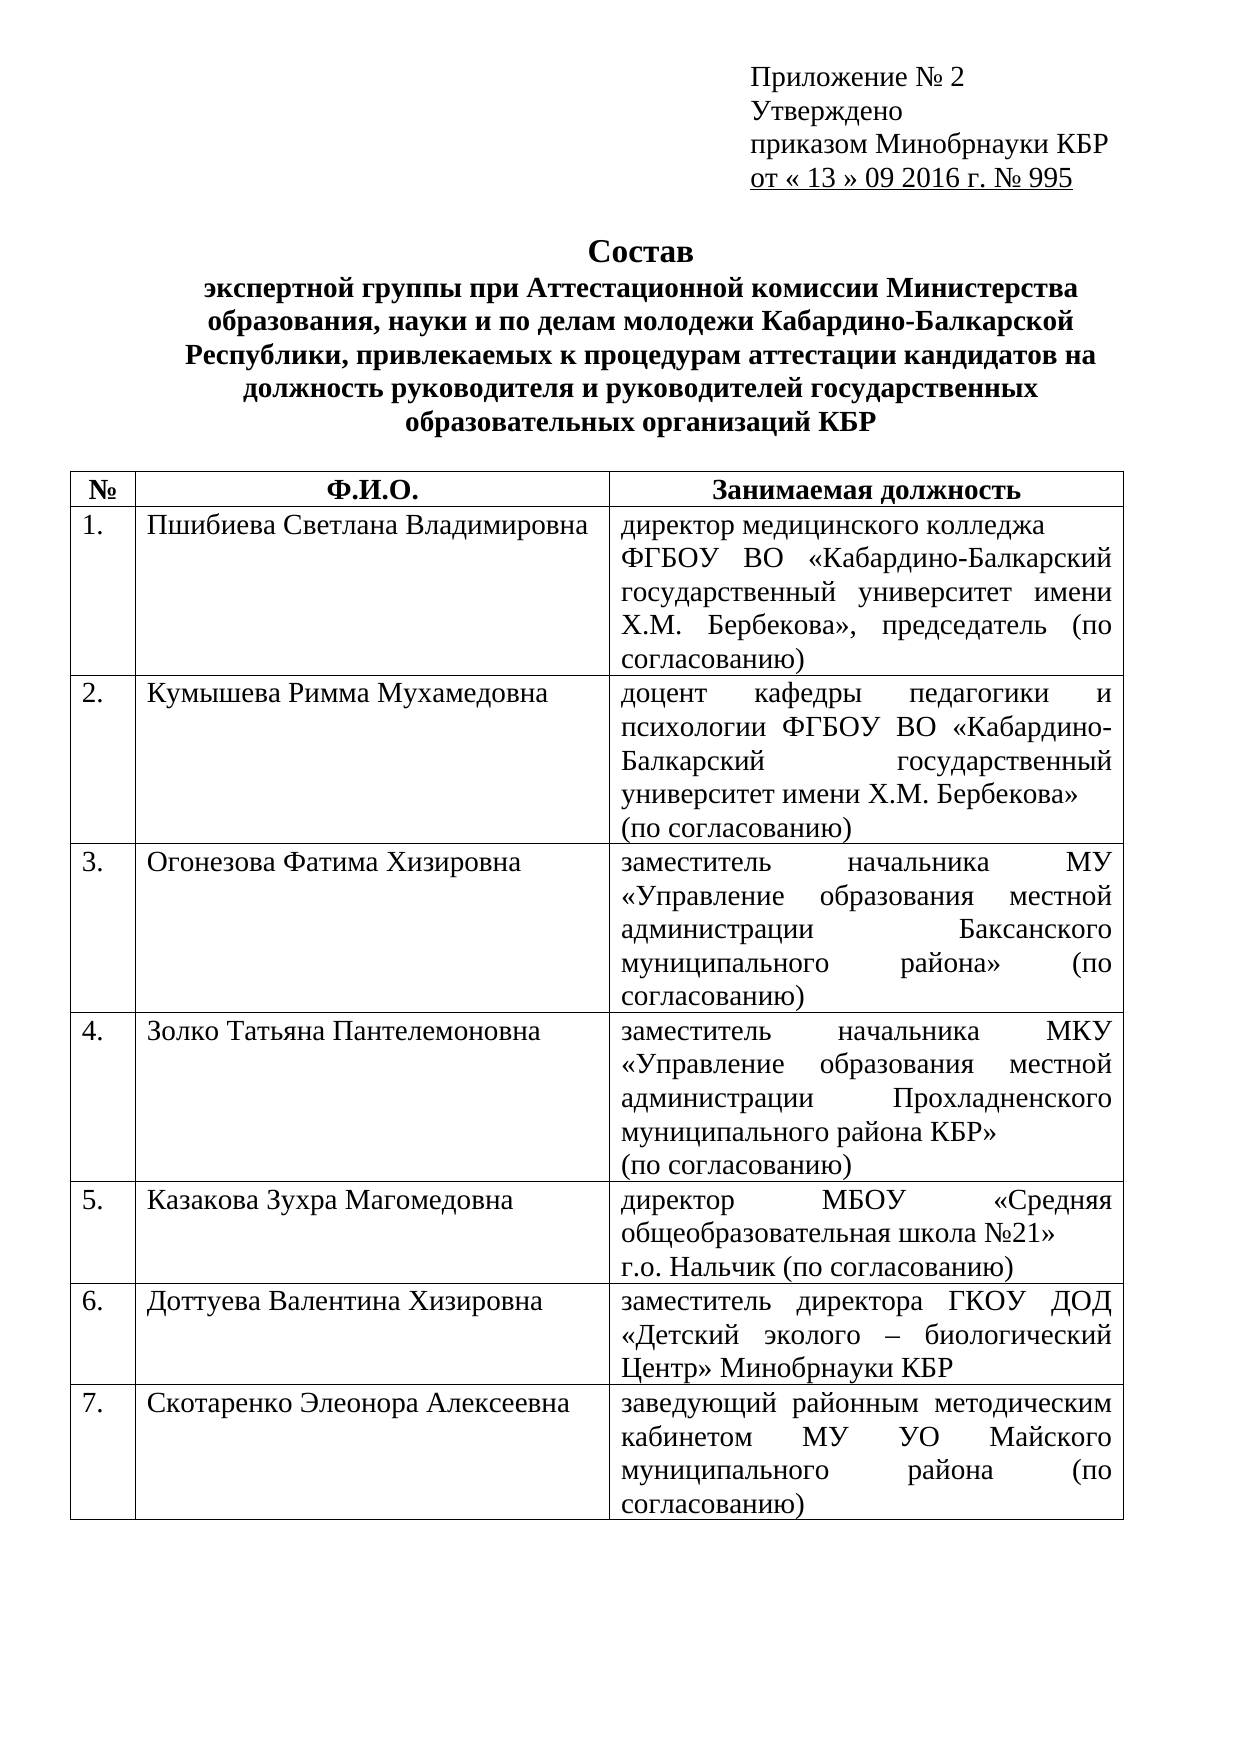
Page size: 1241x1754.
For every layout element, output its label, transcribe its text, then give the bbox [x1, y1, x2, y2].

text Состав [159, 232, 1122, 270]
table_cell Доттуева Валентина Хизировна [136, 1284, 609, 1384]
table_cell заместитель начальника МКУ «Управление образования местной администрации Прохладненского муниципального района КБР» (по согласованию) [610, 1013, 1123, 1181]
table_header Занимаемая должность [610, 472, 1123, 506]
table_cell Золко Татьяна Пантелемоновна [136, 1013, 609, 1181]
table_cell 2. [71, 676, 135, 843]
table_cell 4. [71, 1013, 135, 1181]
text Утверждено [750, 93, 1122, 126]
table_cell 5. [71, 1182, 135, 1282]
table_cell 6. [71, 1284, 135, 1384]
text Приложение № 2 [750, 59, 1122, 93]
table_header Ф.И.О. [136, 472, 609, 506]
table_cell заведующий районным методическим кабинетом МУ УО Майского муниципального района (по согласованию) [610, 1385, 1123, 1519]
table_cell заместитель начальника МУ «Управление образования местной администрации Баксанского муниципального района» (по согласованию) [610, 844, 1123, 1012]
table_cell доцент кафедры педагогики и психологии ФГБОУ ВО «Кабардино-Балкарский государственный университет имени Х.М. Бербекова» (по согласованию) [610, 676, 1123, 843]
table_cell Кумышева Римма Мухамедовна [136, 676, 609, 843]
text от « 13 » 09 . № 995 [750, 160, 1122, 193]
table_cell Скотаренко Элеонора Алексеевна [136, 1385, 609, 1519]
text приказом Минобрнауки КБР [750, 126, 1122, 160]
table_cell 7. [71, 1385, 135, 1519]
table_header № [71, 472, 135, 506]
table_cell Пшибиева Светлана Владимировна [136, 507, 609, 674]
table_cell директор МБОУ «Средняя общеобразовательная школа №21» г.о. Нальчик (по согласованию) [610, 1182, 1123, 1282]
table_cell 3. [71, 844, 135, 1012]
table_cell директор медицинского колледжа ФГБОУ ВО «Кабардино-Балкарский государственный университет имени Х.М. Бербекова», председатель (по согласованию) [610, 507, 1123, 674]
text экспертной группы при Аттестационной комиссии Министерства образования, науки и по делам молодежи Кабардино-Балкарской Республики, привлекаемых к процедурам аттестации кандидатов на должность руководителя и руководителей государственных образовательных организаций КБР [159, 270, 1122, 438]
table_cell Казакова Зухра Магомедовна [136, 1182, 609, 1282]
table_cell 1. [71, 507, 135, 674]
table_cell заместитель директора ГКОУ ДОД «Детский эколого – биологический Центр» Минобрнауки КБР [610, 1284, 1123, 1384]
table_cell Огонезова Фатима Хизировна [136, 844, 609, 1012]
